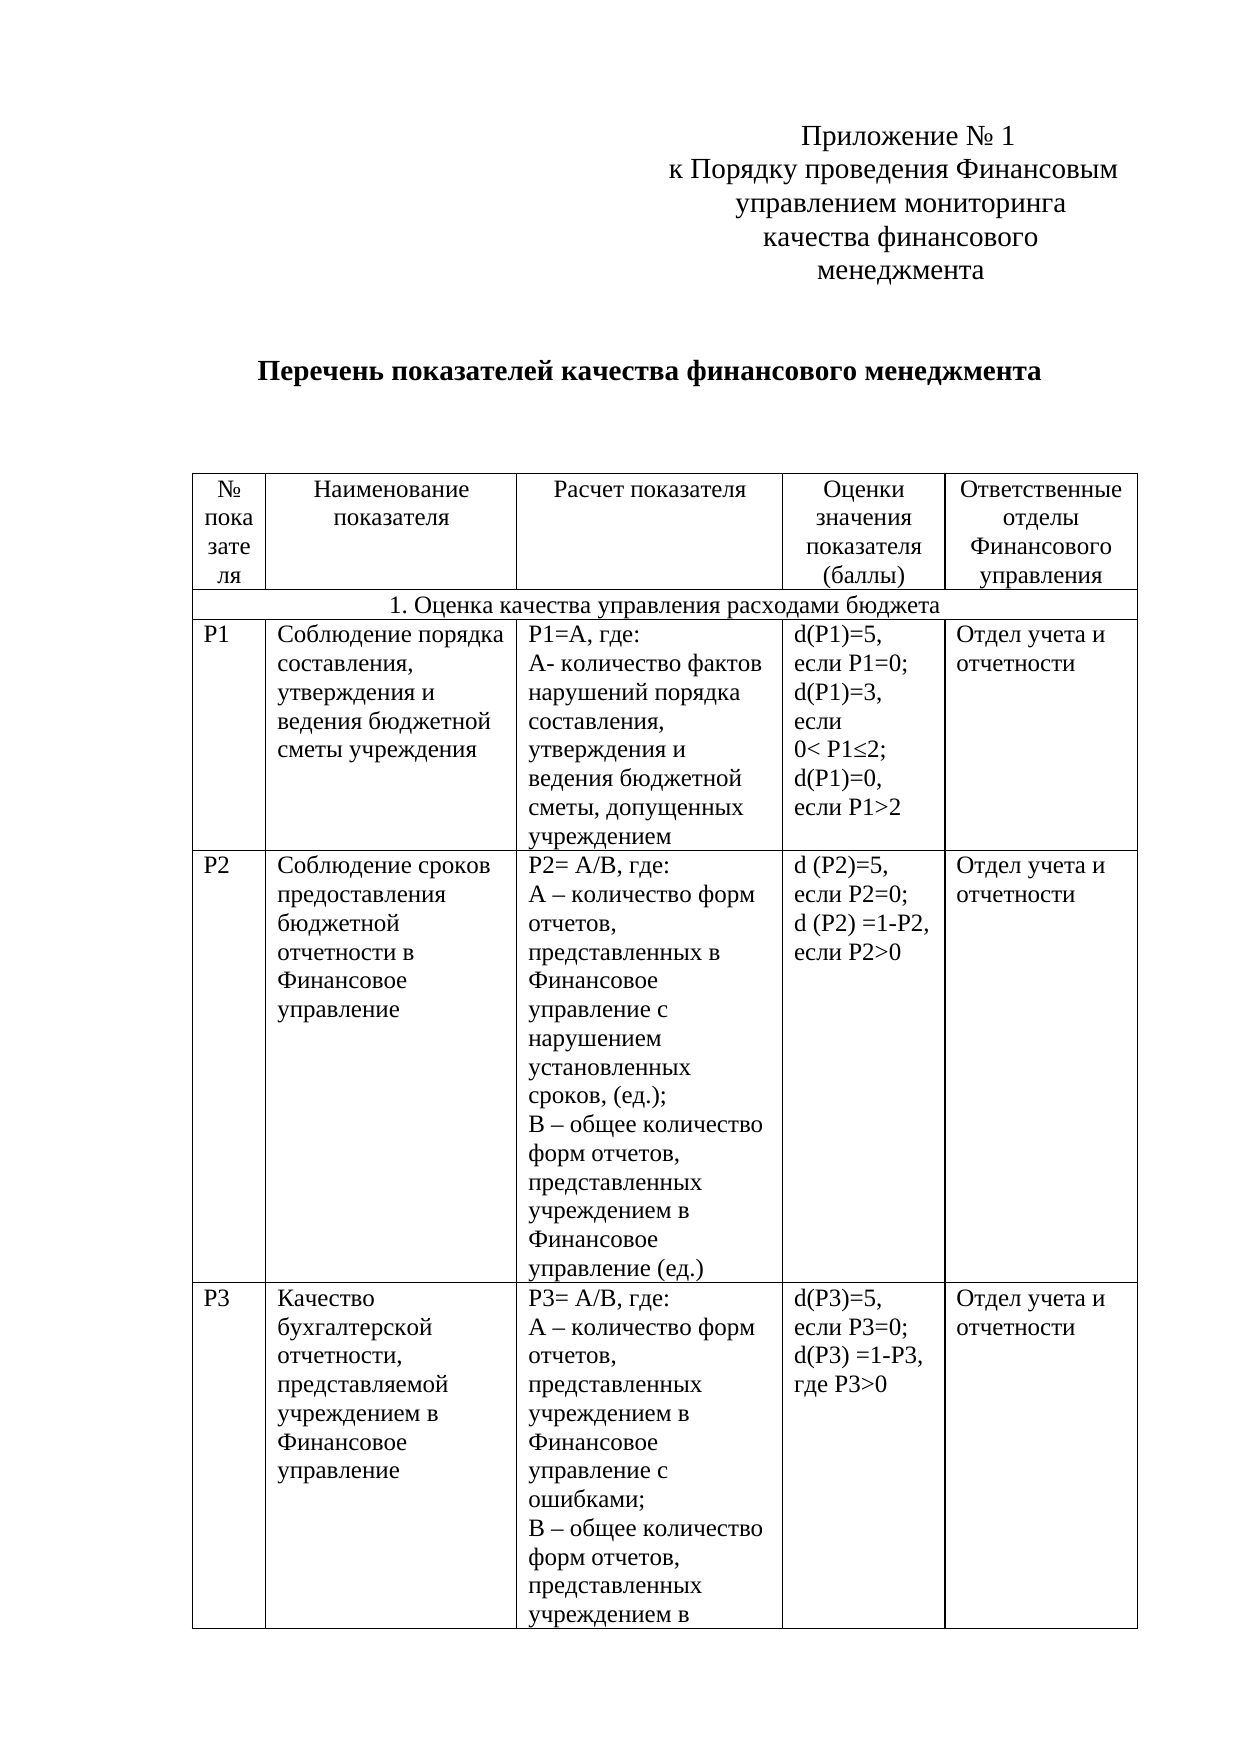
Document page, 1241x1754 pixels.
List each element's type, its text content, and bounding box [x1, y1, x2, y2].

table_header Ответственные отделы Финансового управления [946, 474, 1137, 589]
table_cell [266, 1283, 516, 1628]
table_cell Р2= А/В, где: А – количество форм отчетов, представленных в Финансовое управление с нарушением установленных сроков, (ед.); В – общее количество форм отчетов, представленных учреждением в Финансовое управление (ед.) [517, 851, 782, 1282]
table_cell Р1 [193, 620, 265, 849]
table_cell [946, 1283, 1137, 1628]
table_cell 1. Оценка качества управления расходами бюджета [193, 590, 1137, 618]
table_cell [517, 1283, 782, 1628]
text Перечень показателей качества финансового менеджмента [177, 353, 1122, 386]
table_cell Соблюдение сроков предоставления бюджетной отчетности в Финансовое управление [266, 851, 516, 1282]
table_header № показателя [193, 474, 265, 589]
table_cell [783, 1283, 944, 1628]
table_header Наименование показателя [266, 474, 516, 589]
table_cell d(Р1)=5, если Р1=0; d(Р1)=3, если 0< Р1≤2; d(Р1)=0, если Р1>2 [783, 620, 944, 849]
table_header Оценки значения показателя (баллы) [783, 474, 944, 589]
text Приложение № 1 [694, 118, 1122, 152]
table_cell Р1=А, где: А- количество фактов нарушений порядка составления, утверждения и ведения бюджетной сметы, допущенных учреждением [517, 620, 782, 849]
table_cell Р3 [193, 1283, 265, 1628]
table_header Расчет показателя [517, 474, 782, 589]
table_cell Отдел учета и отчетности [946, 851, 1137, 1282]
table_cell d (Р2)=5, если Р2=0; d (Р2) =1-Р2, если Р2>0 [783, 851, 944, 1282]
text к Порядку проведения Финансовым управлением мониторинга качества финансового менеджмента [664, 152, 1122, 286]
table_cell Соблюдение порядка составления, утверждения и ведения бюджетной сметы учреждения [266, 620, 516, 849]
table_cell Р2 [193, 851, 265, 1282]
table_cell Отдел учета и отчетности [946, 620, 1137, 849]
